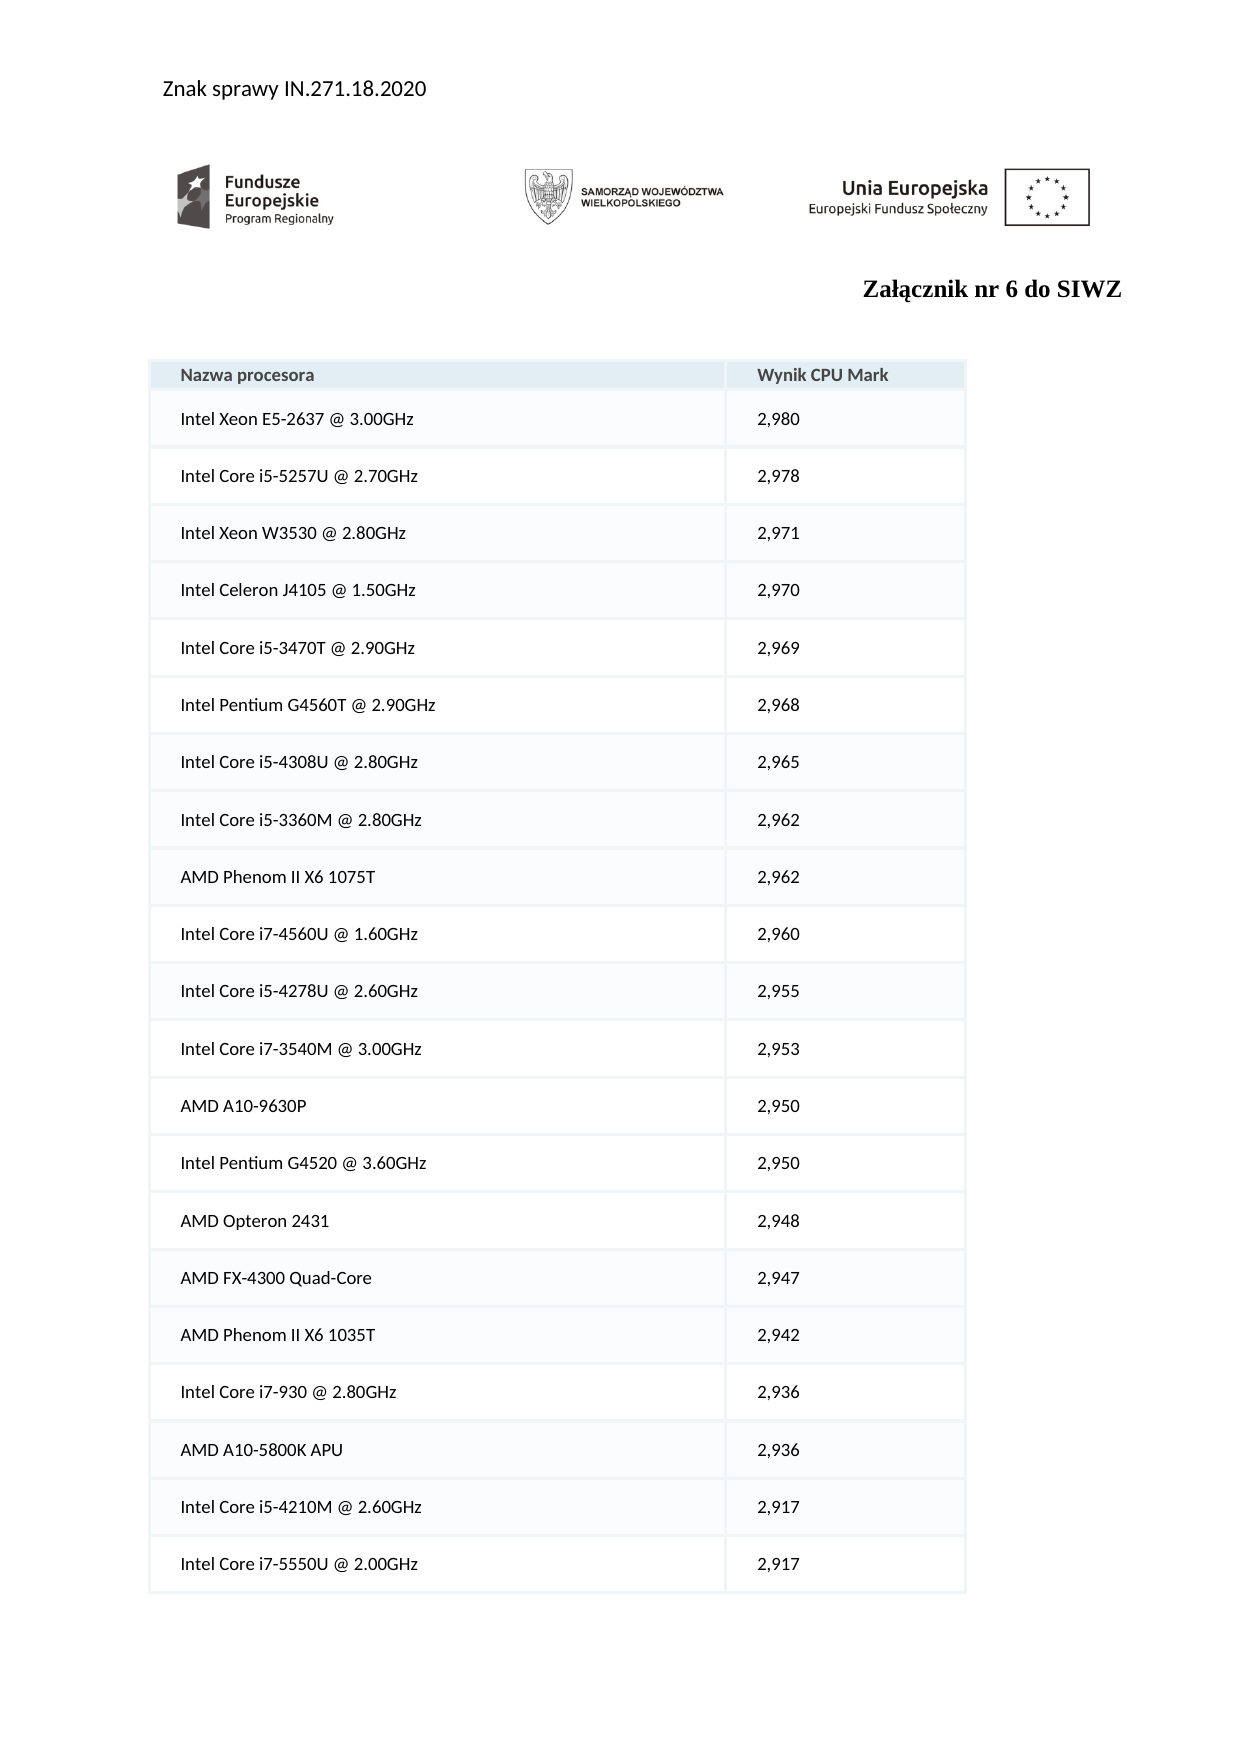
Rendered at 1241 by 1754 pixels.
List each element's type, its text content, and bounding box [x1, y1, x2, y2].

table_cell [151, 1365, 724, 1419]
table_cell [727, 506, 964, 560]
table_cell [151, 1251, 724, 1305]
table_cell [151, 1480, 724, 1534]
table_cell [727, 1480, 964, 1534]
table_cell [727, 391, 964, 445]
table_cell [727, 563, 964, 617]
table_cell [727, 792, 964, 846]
table_header Nazwa procesora [151, 362, 724, 388]
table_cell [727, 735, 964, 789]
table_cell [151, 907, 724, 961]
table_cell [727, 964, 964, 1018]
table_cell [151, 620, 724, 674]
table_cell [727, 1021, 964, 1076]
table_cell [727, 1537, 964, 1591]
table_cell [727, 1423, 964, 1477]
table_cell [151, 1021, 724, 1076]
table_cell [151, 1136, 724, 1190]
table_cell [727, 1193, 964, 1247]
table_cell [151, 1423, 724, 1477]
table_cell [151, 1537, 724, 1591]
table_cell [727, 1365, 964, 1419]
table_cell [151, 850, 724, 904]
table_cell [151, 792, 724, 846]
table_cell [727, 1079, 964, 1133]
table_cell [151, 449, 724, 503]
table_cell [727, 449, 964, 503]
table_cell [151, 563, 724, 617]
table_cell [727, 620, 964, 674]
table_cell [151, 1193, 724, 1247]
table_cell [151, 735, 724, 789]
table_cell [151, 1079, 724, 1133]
table_header Wynik CPU Mark [727, 362, 964, 388]
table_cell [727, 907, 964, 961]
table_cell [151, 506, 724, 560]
picture [162, 150, 1108, 244]
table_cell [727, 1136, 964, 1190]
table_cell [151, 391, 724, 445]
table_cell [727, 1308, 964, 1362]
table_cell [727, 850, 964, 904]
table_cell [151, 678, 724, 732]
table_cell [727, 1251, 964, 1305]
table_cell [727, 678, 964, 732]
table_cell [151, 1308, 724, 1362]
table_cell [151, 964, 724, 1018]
